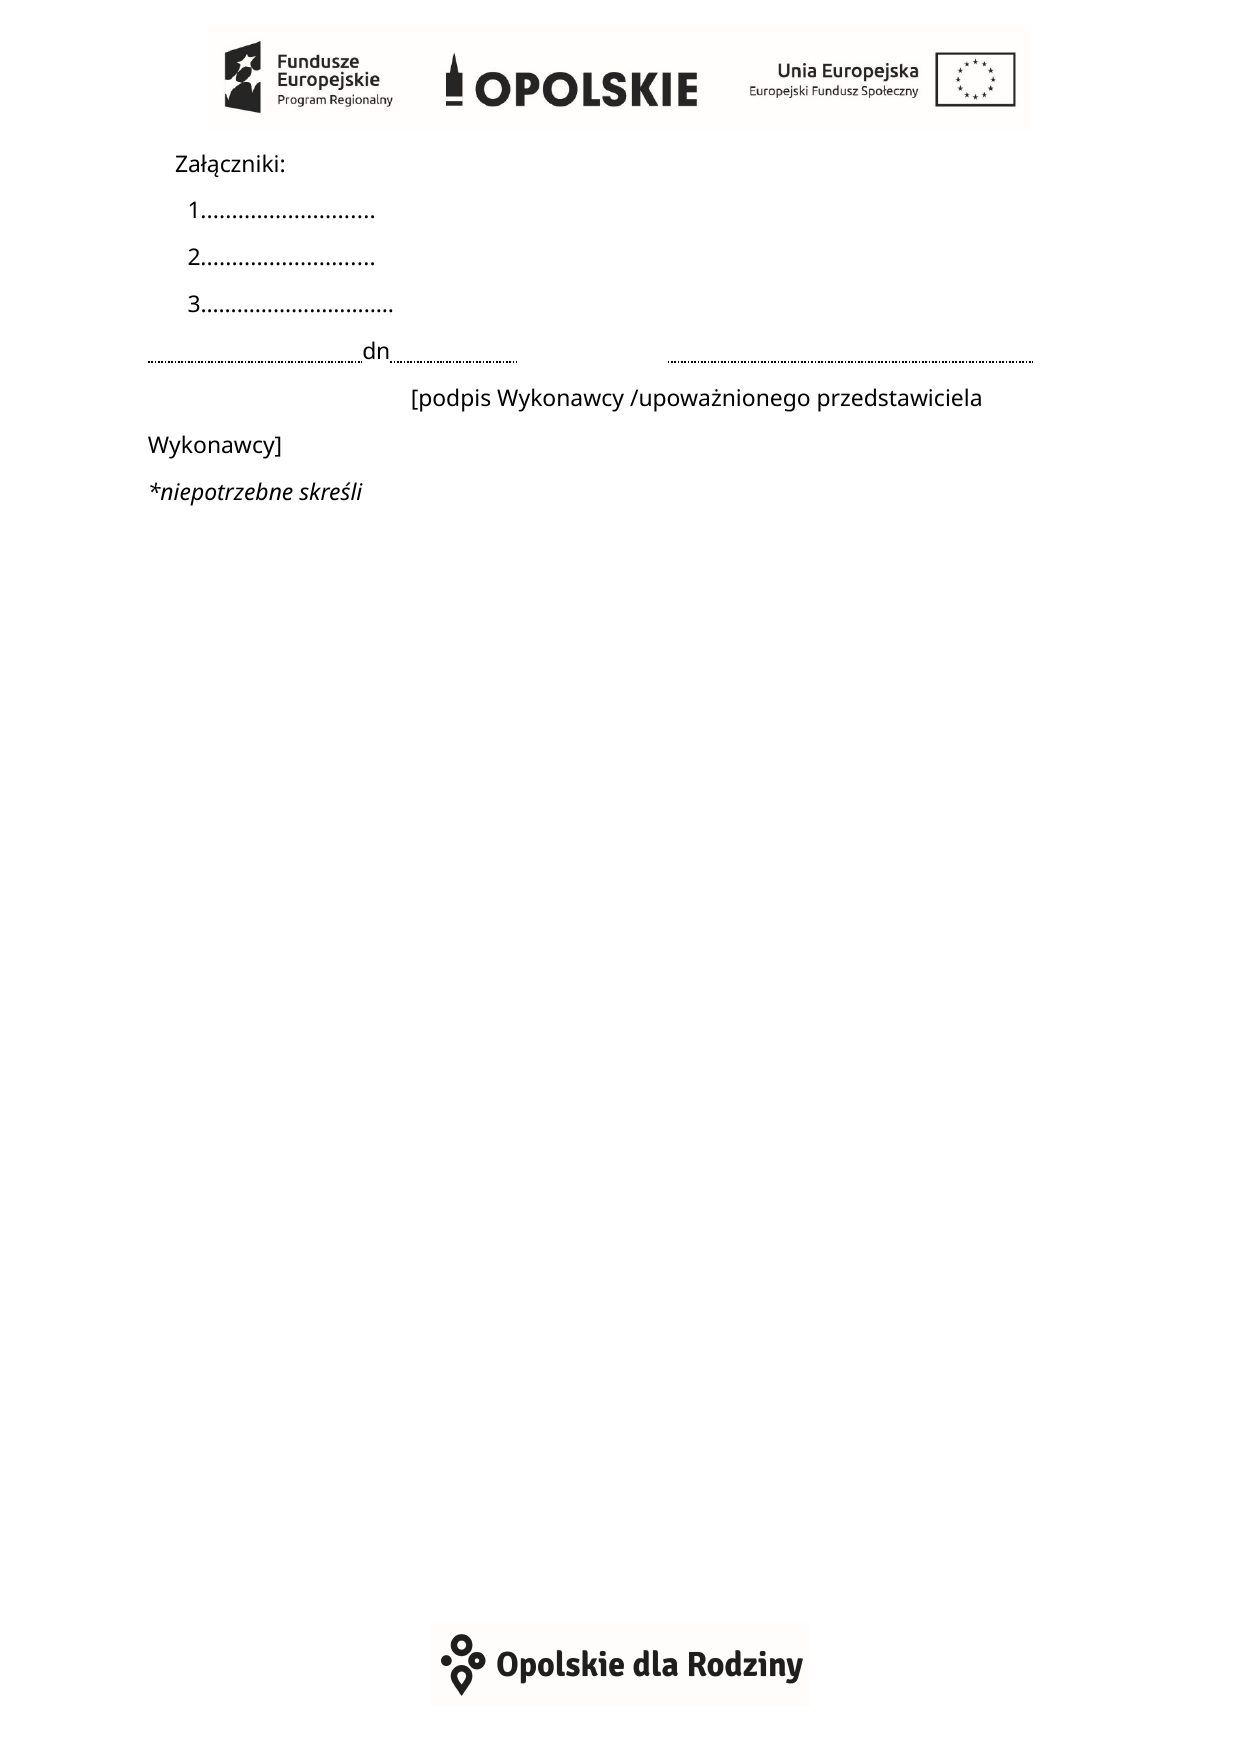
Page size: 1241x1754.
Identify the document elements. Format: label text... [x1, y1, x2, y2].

picture [430, 1623, 810, 1707]
text Załączniki: [175, 148, 1093, 179]
text 1 [187, 194, 1093, 226]
picture [207, 23, 1033, 131]
text 3………………………….. [187, 288, 1093, 319]
text dn [podpis Wykonawcy /upoważnionego przedstawiciela Wykonawcy] [148, 335, 1093, 460]
text *niepotrzebne skreśli [148, 476, 1093, 507]
text 2 [187, 241, 1093, 273]
